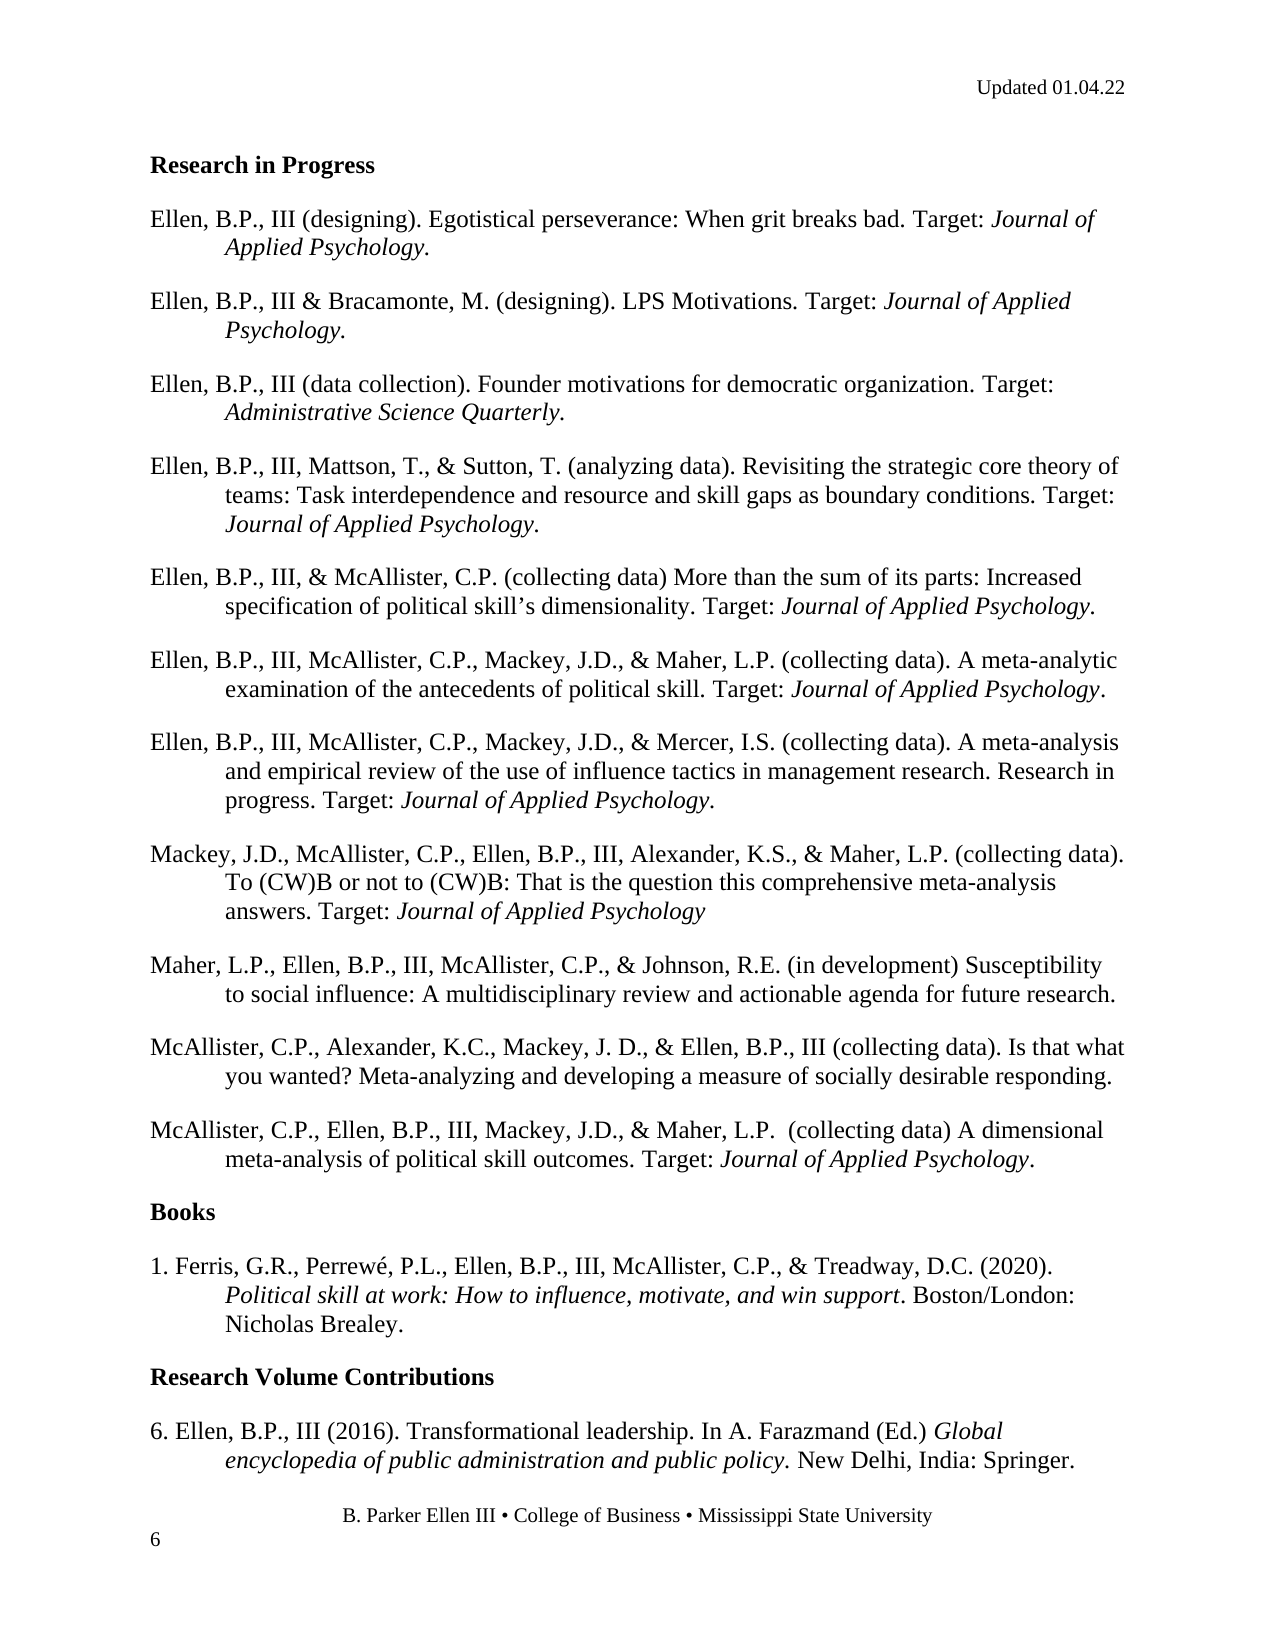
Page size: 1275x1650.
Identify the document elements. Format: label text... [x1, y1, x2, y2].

text Ellen, B.P., III, McAllister, C.P., Mackey, J.D., & Mercer, I.S. (collecting data). A meta-analysis and empirical review of the use of influence tactics in management research. Research in progress. Target: Journal of Applied Psychology. [150, 727, 1125, 814]
text Ellen, B.P., III, & McAllister, C.P. (collecting data) More than the sum of its parts: Increased specification of political skill’s dimensionality. Target: Journal of Applied Psychology. [150, 562, 1125, 620]
text 6. Ellen, B.P., III (2016). Transformational leadership. In A. Farazmand (Ed.) Global encyclopedia of public administration and public policy. New Delhi, India: Springer. [150, 1416, 1125, 1474]
text McAllister, C.P., Ellen, B.P., III, Mackey, J.D., & Maher, L.P. (collecting data) A dimensional meta-analysis of political skill outcomes. Target: Journal of Applied Psychology. [150, 1115, 1125, 1172]
text Maher, L.P., Ellen, B.P., III, McAllister, C.P., & Johnson, R.E. (in development) Susceptibility to social influence: A multidisciplinary review and actionable agenda for future research. [150, 950, 1125, 1007]
text McAllister, C.P., Alexander, K.C., Mackey, J. D., & Ellen, B.P., III (collecting data). Is that what you wanted? Meta-analyzing and developing a measure of socially desirable responding. [150, 1032, 1125, 1090]
text Ellen, B.P., III (designing). Egotistical perseverance: When grit breaks bad. Target: Journal of Applied Psychology. [150, 204, 1125, 261]
text Ellen, B.P., III, McAllister, C.P., Mackey, J.D., & Maher, L.P. (collecting data). A meta-analytic examination of the antecedents of political skill. Target: Journal of Applied Psychology. [150, 645, 1125, 702]
text Ellen, B.P., III & Bracamonte, M. (designing). LPS Motivations. Target: Journal of Applied Psychology. [150, 286, 1125, 344]
text Books [150, 1197, 1125, 1226]
text 1. Ferris, G.R., Perrewé, P.L., Ellen, B.P., III, McAllister, C.P., & Treadway, D.C. (2020). Political skill at work: How to influence, motivate, and win support. Boston/London: Nicholas Brealey. [150, 1251, 1125, 1337]
text Mackey, J.D., McAllister, C.P., Ellen, B.P., III, Alexander, K.S., & Maher, L.P. (collecting data). To (CW)B or not to (CW)B: That is the question this comprehensive meta-analysis answers. Target: Journal of Applied Psychology [150, 839, 1125, 925]
text Research in Progress [150, 150, 1125, 179]
text Ellen, B.P., III, Mattson, T., & Sutton, T. (analyzing data). Revisiting the strategic core theory of teams: Task interdependence and resource and skill gaps as boundary conditions. Target: Journal of Applied Psychology. [150, 451, 1125, 537]
text Ellen, B.P., III (data collection). Founder motivations for democratic organization. Target: Administrative Science Quarterly. [150, 369, 1125, 426]
text Research Volume Contributions [150, 1362, 1125, 1391]
